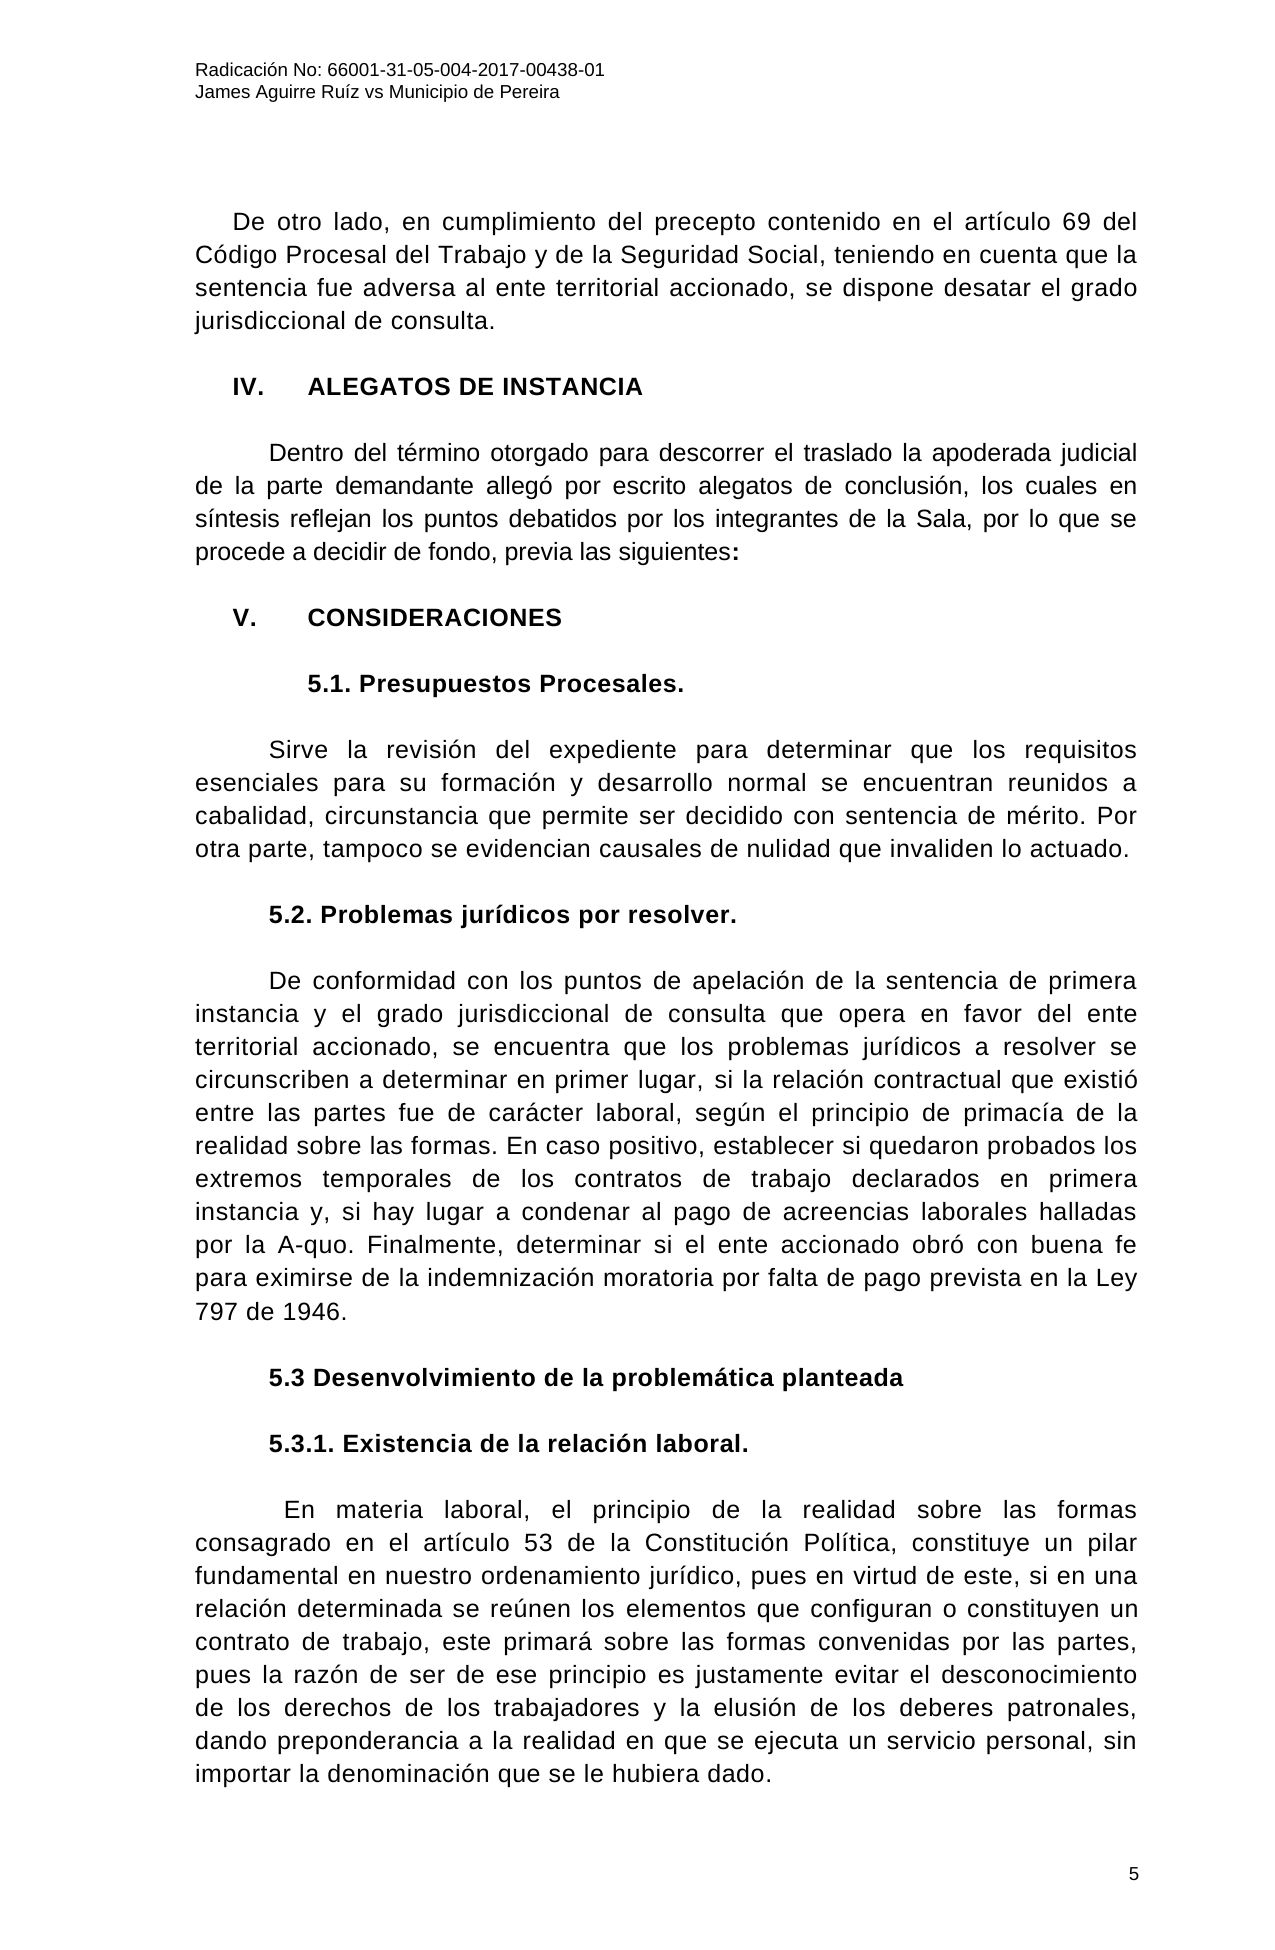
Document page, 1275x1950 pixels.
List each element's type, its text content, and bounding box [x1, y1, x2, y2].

list 5.3.1. Existencia de la relación laboral. [195, 1428, 1139, 1457]
list 5.3 Desenvolvimiento de la problemática planteada [195, 1362, 1139, 1391]
text De otro lado, en cumplimiento del precepto contenido en el artículo 69 del Código Procesal del Trabajo y de la Seguridad Social, teniendo en cuenta que la sentencia fue adversa al ente territorial accionado, se dispone desatar el grado jurisdiccional de consulta. [195, 207, 1139, 334]
list ALEGATOS DE INSTANCIA [232, 372, 1139, 401]
text Sirve la revisión del expediente para determinar que los requisitos esenciales para su formación y desarrollo normal se encuentran reunidos a cabalidad, circunstancia que permite ser decidido con sentencia de mérito. Por otra parte, tampoco se evidencian causales de nulidad que invaliden lo actuado. [195, 735, 1139, 863]
text 5.2. Problemas jurídicos por resolver. [195, 900, 1139, 929]
text Dentro del término otorgado para descorrer el traslado la apoderada judicial de la parte demandante allegó por escrito alegatos de conclusión, los cuales en síntesis reflejan los puntos debatidos por los integrantes de la Sala, por lo que se procede a decidir de fondo, previa las siguientes: [195, 438, 1139, 566]
list 5.1. Presupuestos Procesales. [307, 669, 1139, 698]
text De conformidad con los puntos de apelación de la sentencia de primera instancia y el grado jurisdiccional de consulta que opera en favor del ente territorial accionado, se encuentra que los problemas jurídicos a resolver se circunscriben a determinar en primer lugar, si la relación contractual que existió entre las partes fue de carácter laboral, según el principio de primacía de la realidad sobre las formas. En caso positivo, establecer si quedaron probados los extremos temporales de los contratos de trabajo declarados en primera instancia y, si hay lugar a condenar al pago de acreencias laborales halladas por la A-quo. Finalmente, determinar si el ente accionado obró con buena fe para eximirse de la indemnización moratoria por falta de pago prevista en la Ley 797 de 1946. [195, 966, 1139, 1325]
list CONSIDERACIONES [232, 603, 1139, 632]
text En materia laboral, el principio de la realidad sobre las formas consagrado en el artículo 53 de la Constitución Política, constituye un pilar fundamental en nuestro ordenamiento jurídico, pues en virtud de este, si en una relación determinada se reúnen los elementos que configuran o constituyen un contrato de trabajo, este primará sobre las formas convenidas por las partes, pues la razón de ser de ese principio es justamente evitar el desconocimiento de los derechos de los trabajadores y la elusión de los deberes patronales, dando preponderancia a la realidad en que se ejecuta un servicio personal, sin importar la denominación que se le hubiera dado. [195, 1494, 1139, 1787]
